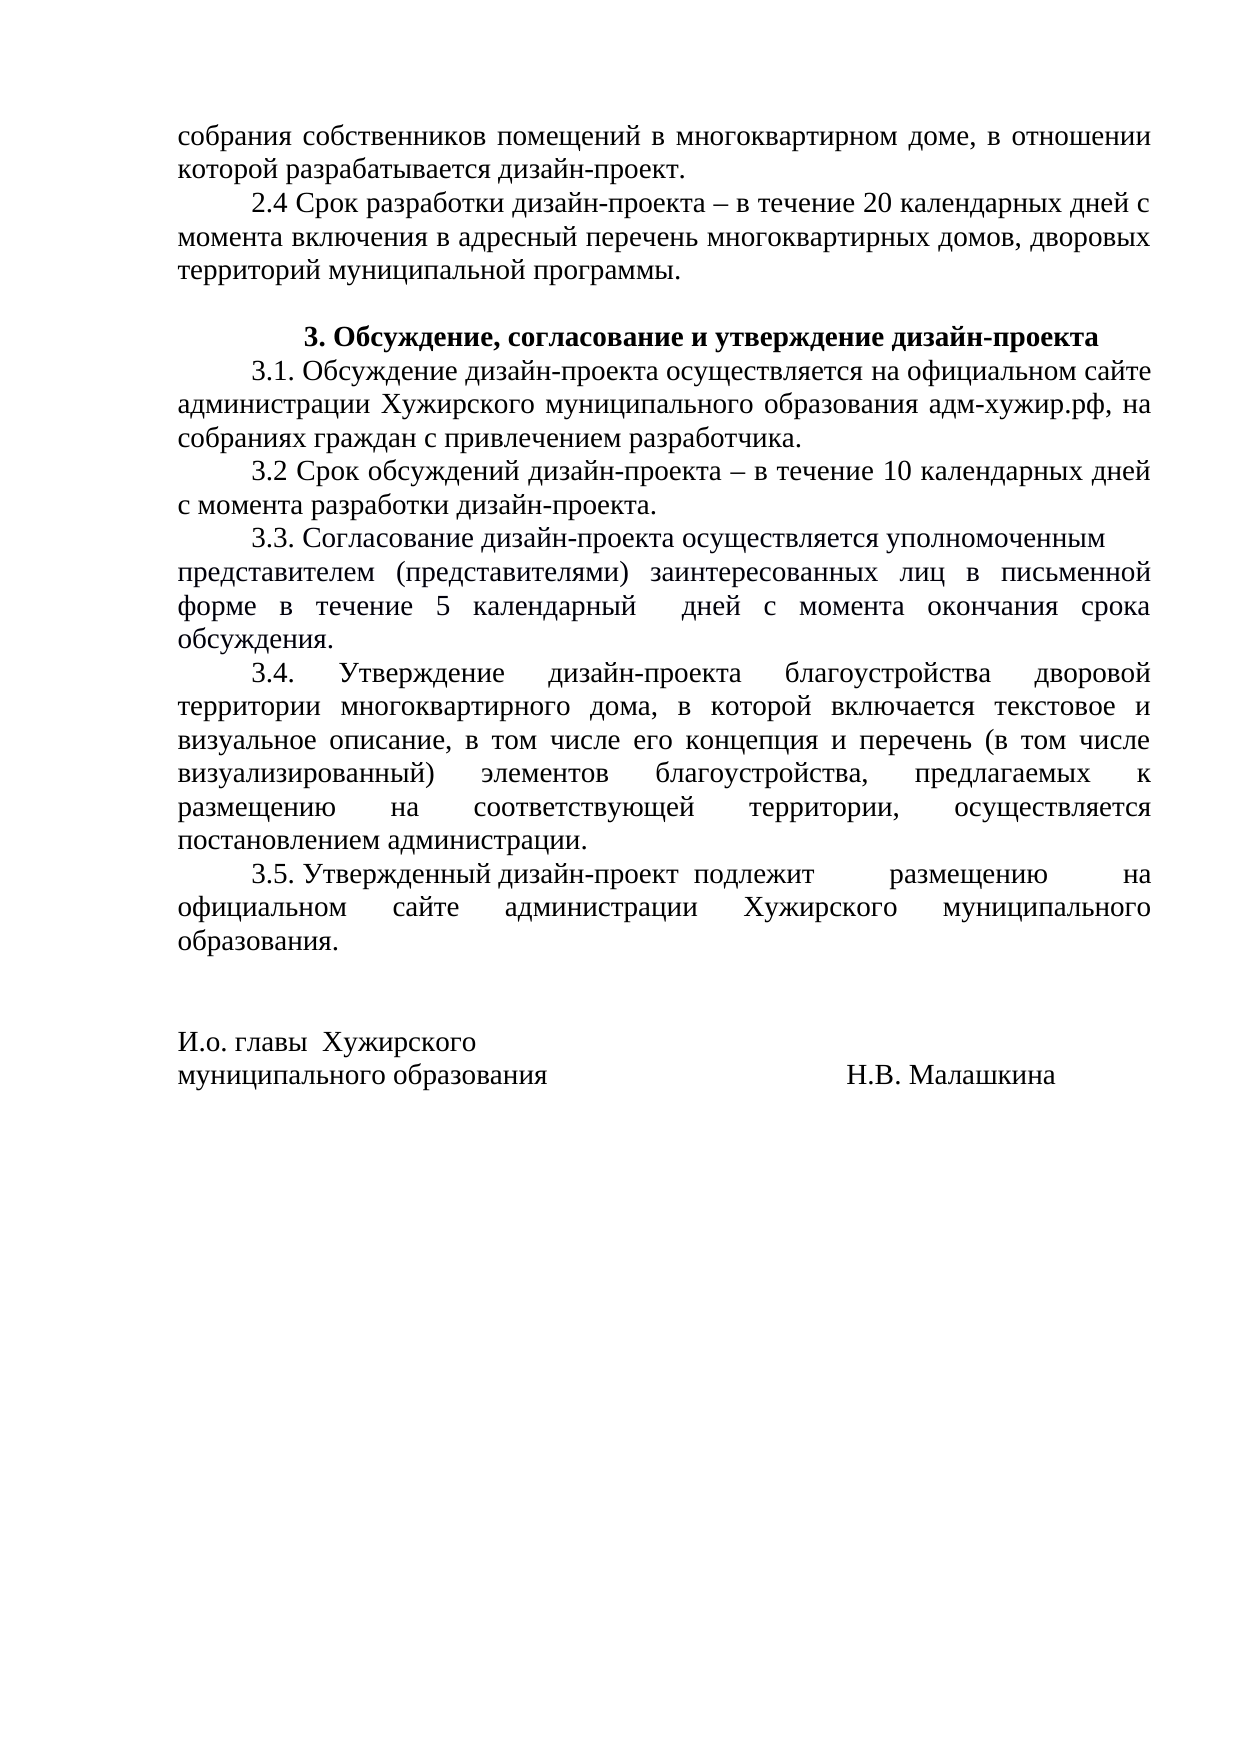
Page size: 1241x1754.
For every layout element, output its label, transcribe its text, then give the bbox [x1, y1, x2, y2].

text представителем (представителями) заинтересованных лиц в письменной форме в течение 5 календарный дней с момента окончания срока обсуждения. [177, 554, 1152, 655]
text муниципального образования Н.В. Малашкина [177, 1057, 1152, 1091]
text 3.3. Согласование дизайн-проекта осуществляется уполномоченным [177, 521, 1152, 554]
text 3.2 Срок обсуждений дизайн-проекта – в течение 10 календарных дней с момента разработки дизайн-проекта. [177, 453, 1152, 521]
text 3.1. Обсуждение дизайн-проекта осуществляется на официальном сайте администрации Хужирского муниципального образования адм-хужир.рф, на собраниях граждан с привлечением разработчика. [177, 353, 1152, 453]
text 3.5. Утвержденный дизайн-проект подлежит размещению на официальном сайте администрации Хужирского муниципального образования. [177, 856, 1152, 957]
text И.о. главы Хужирского [177, 1024, 1152, 1057]
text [177, 118, 1152, 185]
text 2.4 Срок разработки дизайн-проекта – в течение 20 календарных дней с момента включения в адресный перечень многоквартирных домов, дворовых территорий муниципальной программы. [177, 185, 1152, 286]
text 3. Обсуждение, согласование и утверждение дизайн-проекта [177, 319, 1152, 353]
text 3.4. Утверждение дизайн-проекта благоустройства дворовой территории многоквартирного дома, в которой включается текстовое и визуальное описание, в том числе его концепция и перечень (в том числе визуализированный) элементов благоустройства, предлагаемых к размещению на соответствующей территории, осуществляется постановлением администрации. [177, 655, 1152, 856]
